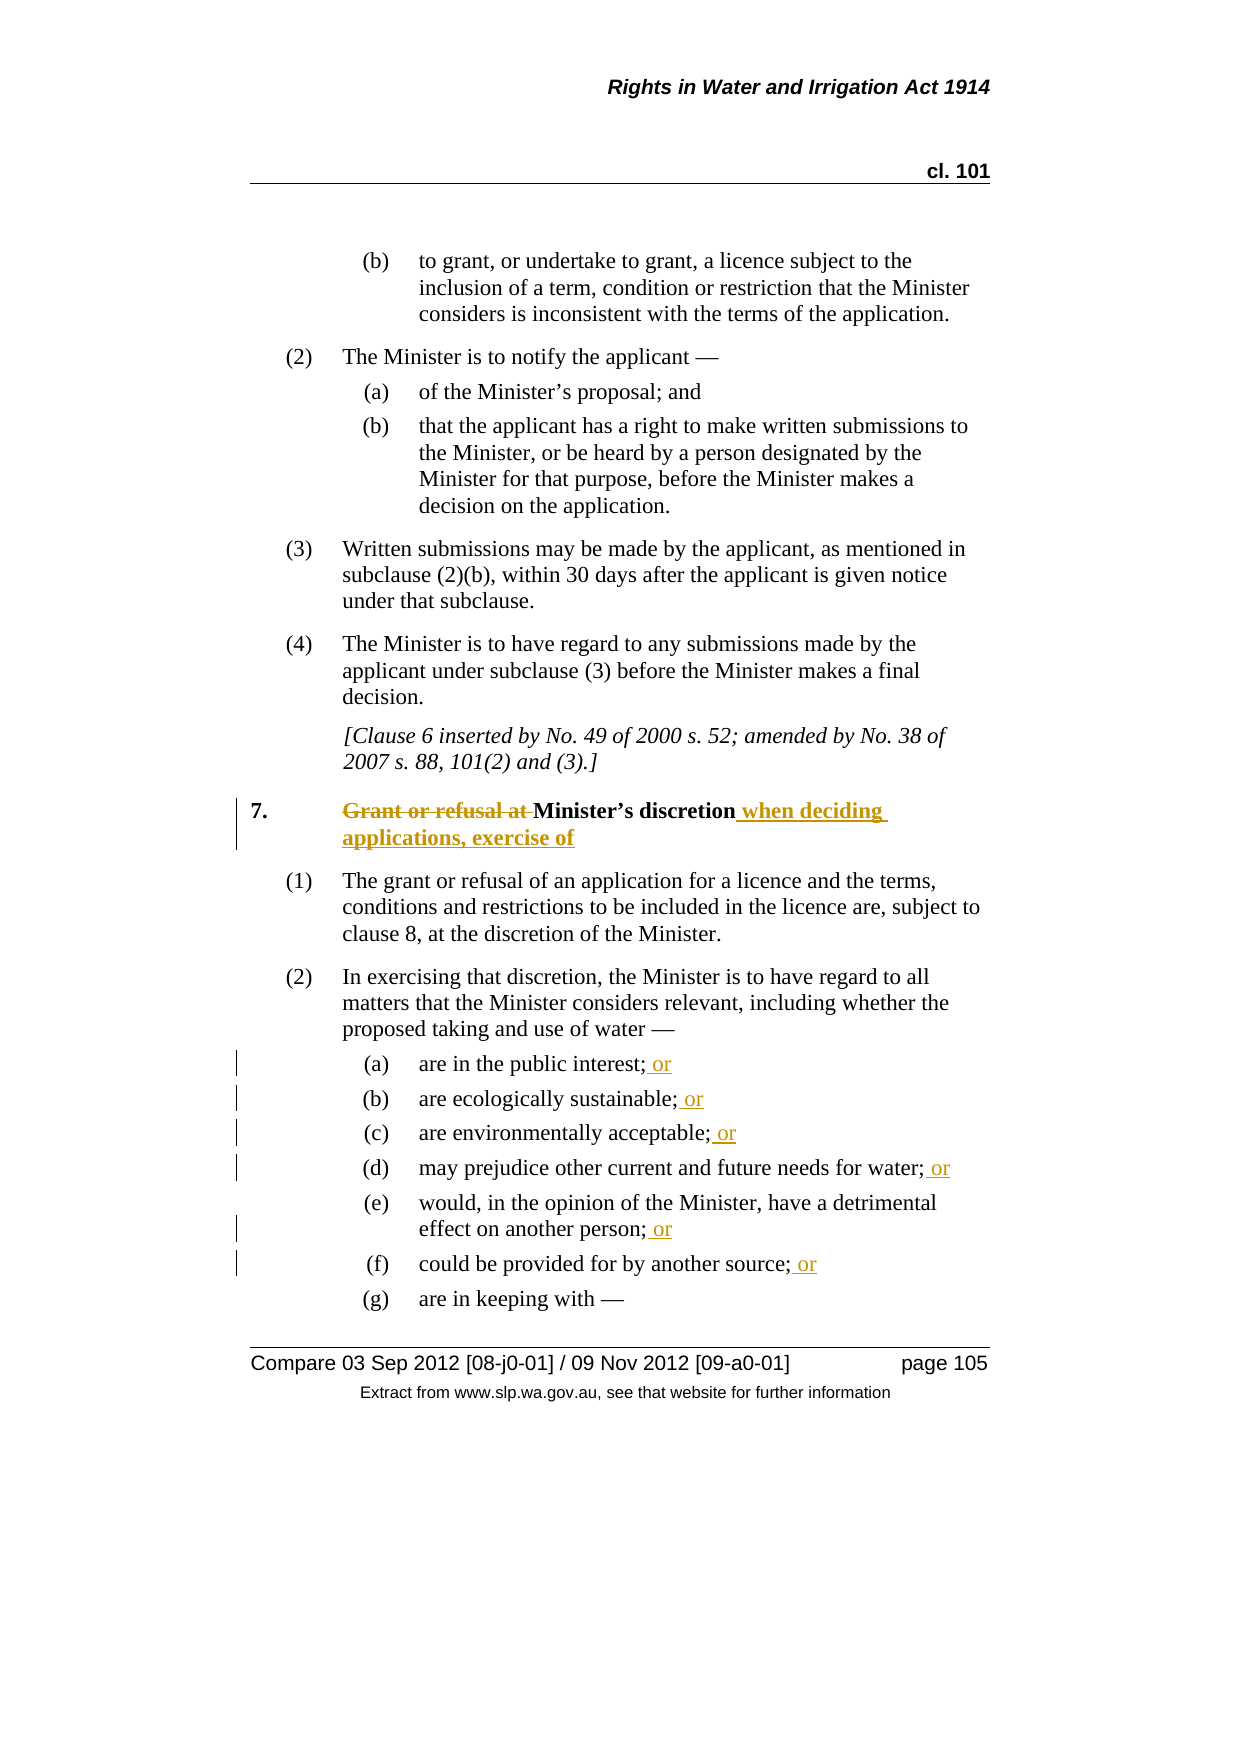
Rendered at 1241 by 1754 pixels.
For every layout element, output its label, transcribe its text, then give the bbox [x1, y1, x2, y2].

text (g) are in keeping with — [250, 1284, 990, 1311]
text (3) Written submissions may be made by the applicant, as mentioned in subclause (2)(b), within 30 days after the applicant is given notice under that subclause. [250, 535, 990, 614]
text (a) of the Minister’s proposal; and [250, 378, 990, 404]
text [Clause 6 inserted by No. 49 of 2000 s. 52; amended by No. 38 of 2007 s. 88, 101(2) and (3).] [250, 722, 990, 775]
text (4) The Minister is to have regard to any submissions made by the applicant under subclause (3) before the Minister makes a final decision. [250, 630, 990, 709]
text (2) The Minister is to notify the applicant — [250, 343, 990, 369]
text (2) In exercising that discretion, the Minister is to have regard to all matters that the Minister considers relevant, including whether the proposed taking and use of water — [250, 963, 990, 1042]
text (b) are ecologically sustainable; [250, 1085, 990, 1111]
text (e) would, in the opinion of the Minister, have a detrimental effect on another person; [250, 1189, 990, 1242]
text (d) may prejudice other current and future needs for water; [250, 1154, 990, 1181]
subtitle 7. Minister’s discretion [250, 798, 990, 850]
text (b) to grant, or undertake to grant, a licence subject to the inclusion of a term, condition or restriction that the Minister considers is inconsistent with the terms of the application. [250, 247, 990, 327]
text (b) that the applicant has a right to make written submissions to the Minister, or be heard by a person designated by the Minister for that purpose, before the Minister makes a decision on the application. [250, 413, 990, 518]
text (1) The grant or refusal of an application for a licence and the terms, conditions and restrictions to be included in the licence are, subject to clause 8, at the discretion of the Minister. [250, 867, 990, 946]
text (f) could be provided for by another source; [250, 1250, 990, 1276]
text (c) are environmentally acceptable; [250, 1119, 990, 1146]
text (a) are in the public interest; [250, 1050, 990, 1076]
